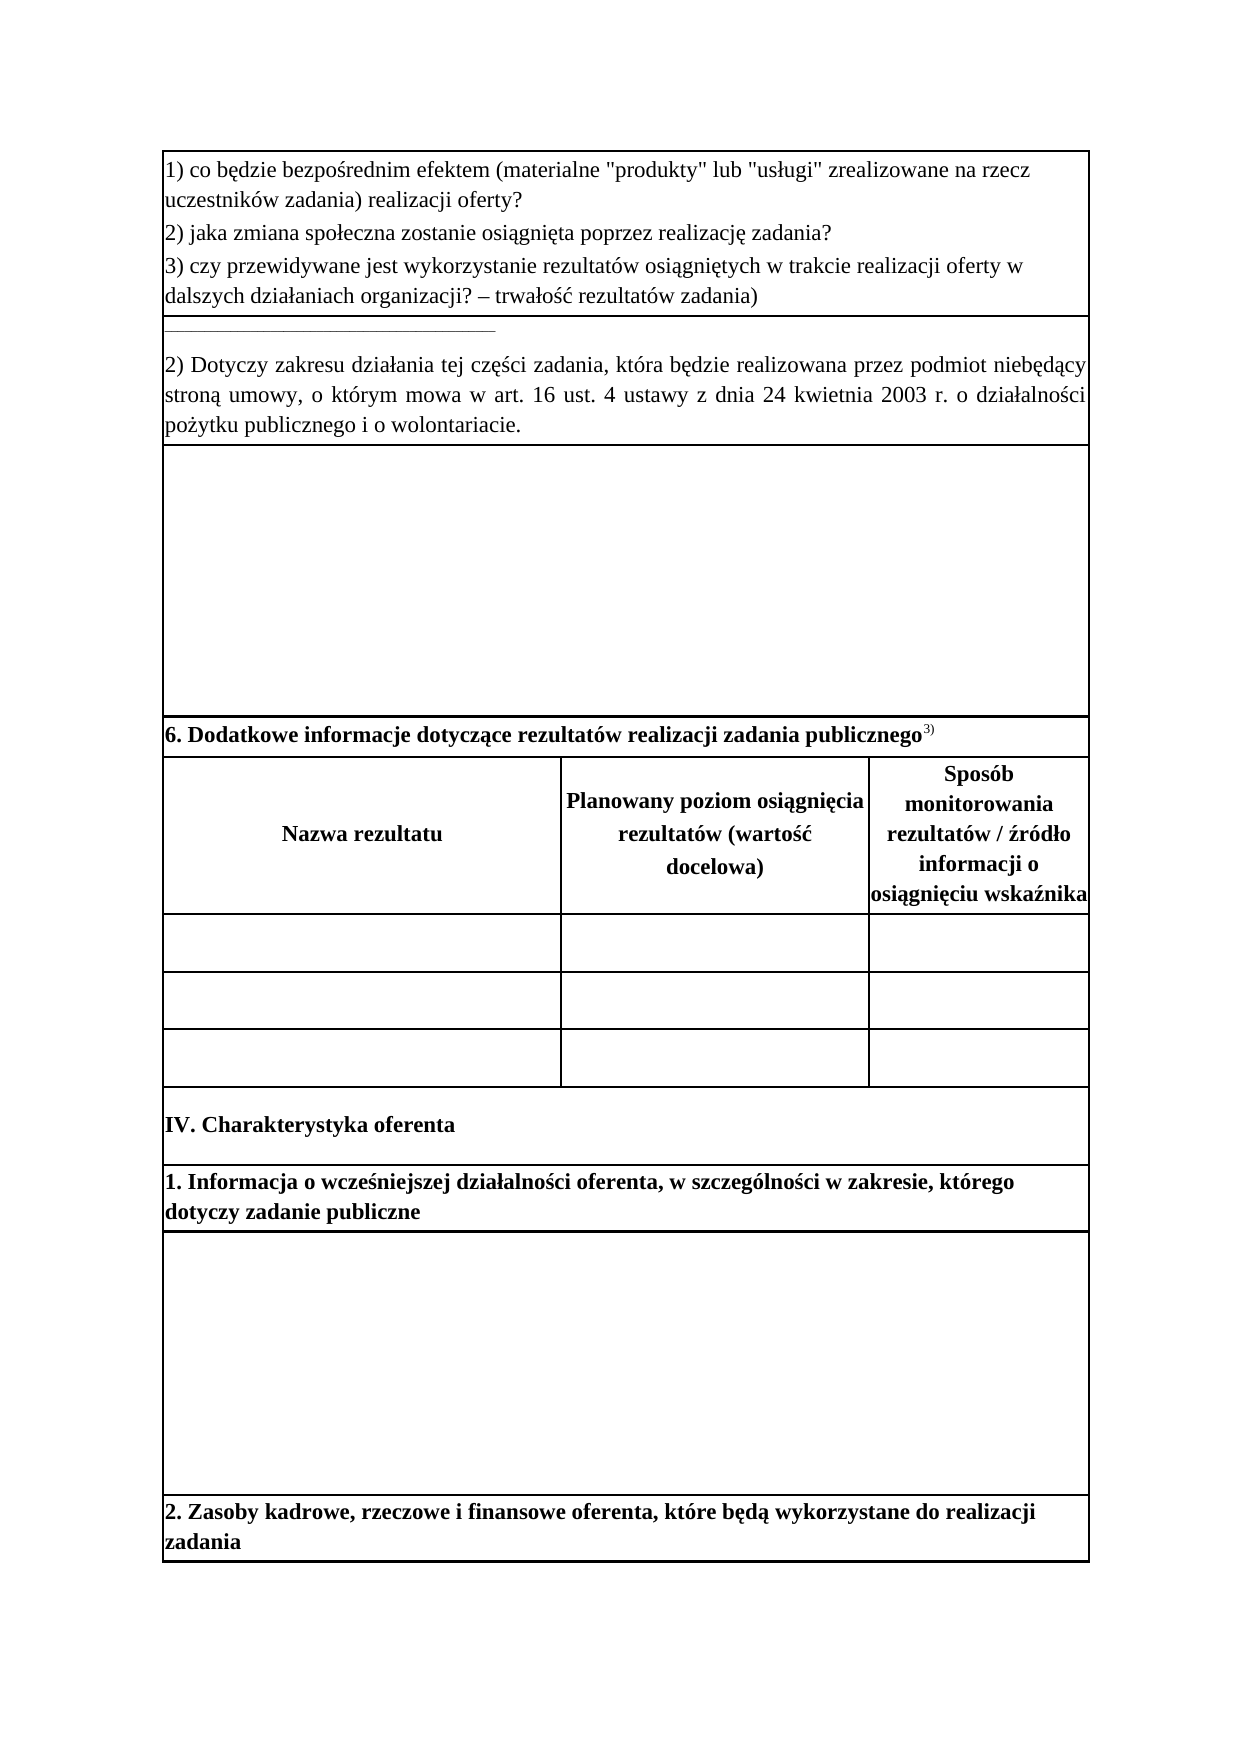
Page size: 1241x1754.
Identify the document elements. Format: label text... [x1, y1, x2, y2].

table_cell IV. Charakterystyka oferenta [164, 1088, 1088, 1164]
table_cell [164, 915, 560, 971]
table_cell [870, 915, 1088, 971]
table_cell [164, 446, 1088, 715]
table_cell [164, 1030, 560, 1086]
table_cell [870, 973, 1088, 1028]
table_cell 6. Dodatkowe informacje dotyczące rezultatów realizacji zadania publicznego3) [164, 718, 1088, 756]
table_cell [562, 1030, 868, 1086]
table_cell 2. Zasoby kadrowe, rzeczowe i finansowe oferenta, które będą wykorzystane do realizacji zadania [164, 1496, 1088, 1560]
table_cell Planowany poziom osiągnięcia rezultatów (wartość docelowa) [562, 758, 868, 913]
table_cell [164, 152, 1088, 314]
table_cell [164, 973, 560, 1028]
table_cell [562, 973, 868, 1028]
table_cell Nazwa rezultatu [164, 758, 560, 913]
table_cell Sposób monitorowania rezultatów / źródło informacji o osiągnięciu wskaźnika [870, 758, 1088, 913]
table_cell [164, 1233, 1088, 1494]
table_cell [562, 915, 868, 971]
table_cell [870, 1030, 1088, 1086]
table_cell 1. Informacja o wcześniejszej działalności oferenta, w szczególności w zakresie, którego dotyczy zadanie publiczne [164, 1166, 1088, 1230]
table_cell __________________________________________________ 2) Dotyczy zakresu działania tej części zadania, która będzie realizowana przez podmiot niebędący stroną umowy, o którym mowa w art. 16 ust. 4 ustawy z dnia 24 kwietnia 2003 r. o działalności pożytku publicznego i o wolontariacie. [164, 317, 1088, 443]
